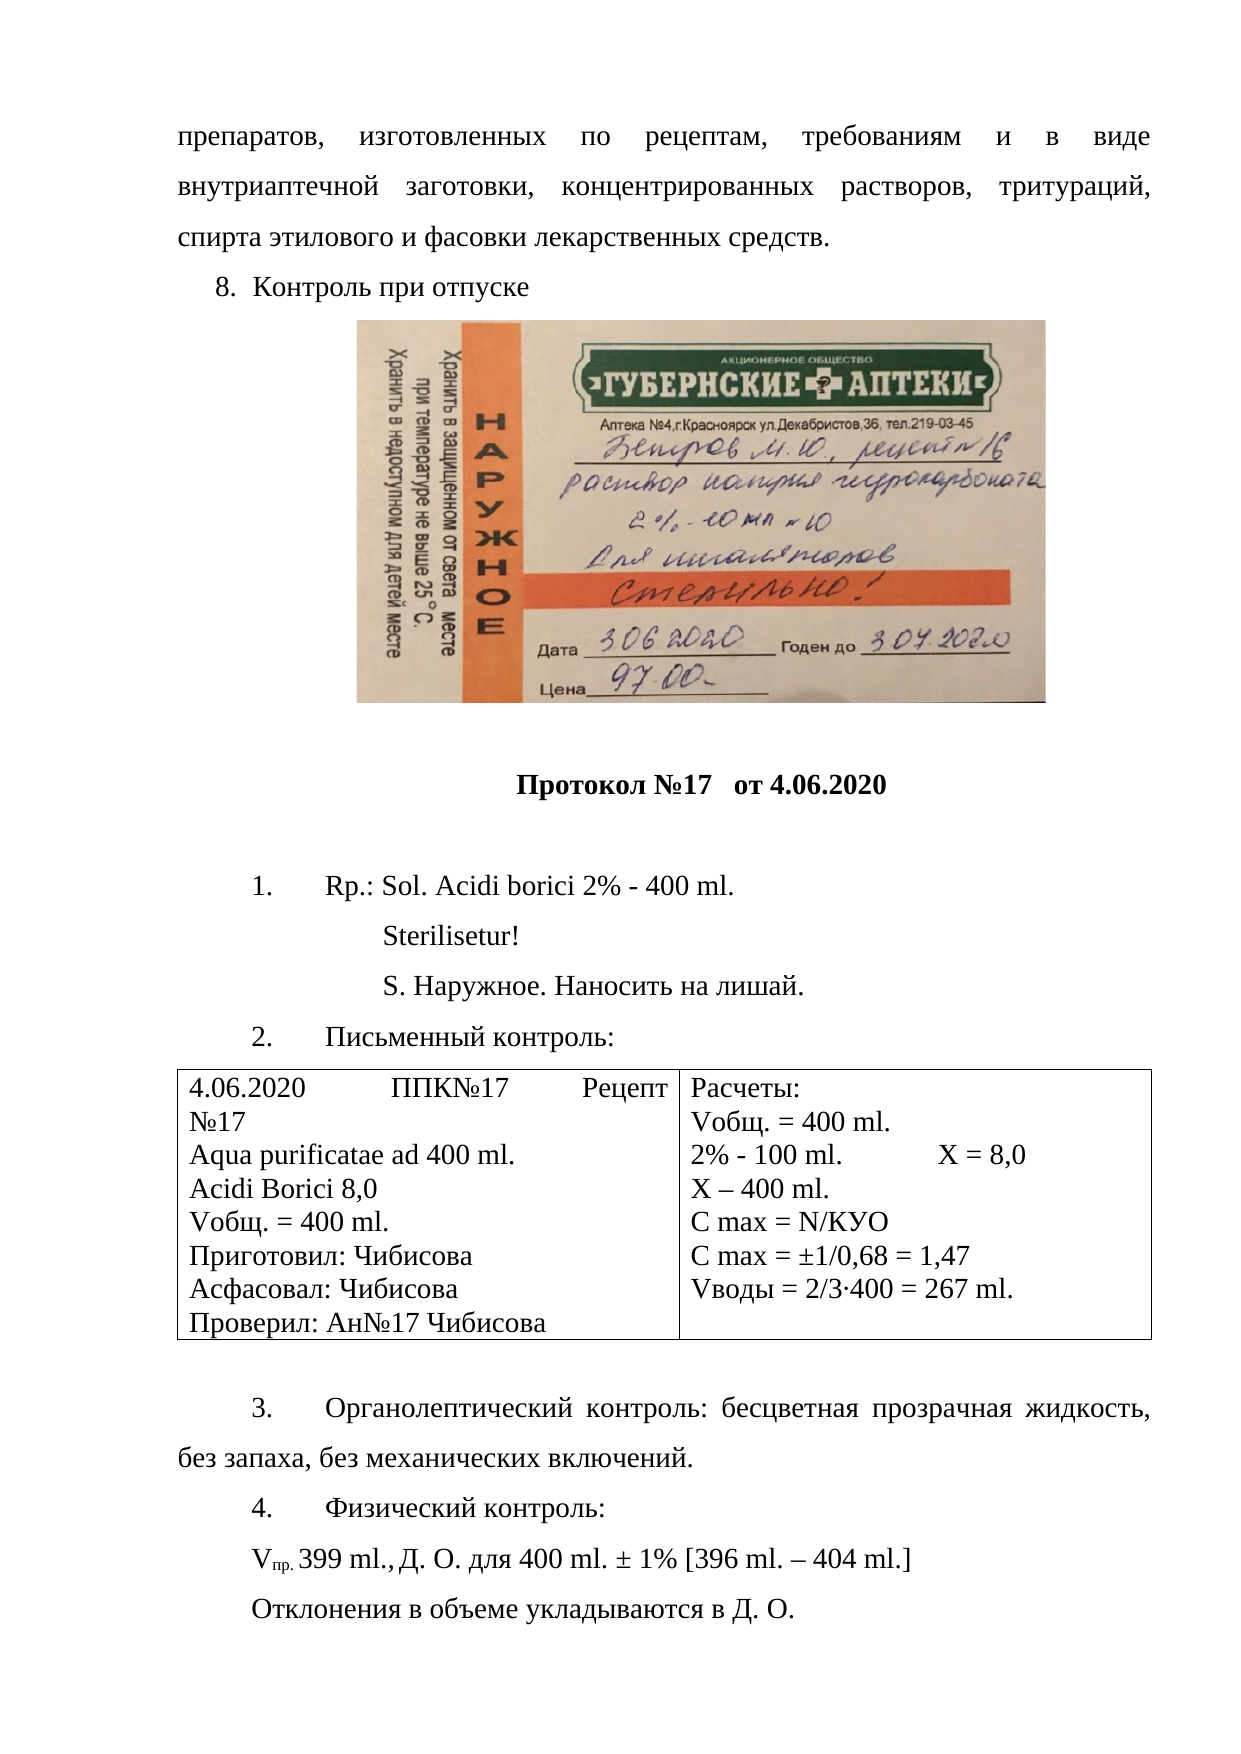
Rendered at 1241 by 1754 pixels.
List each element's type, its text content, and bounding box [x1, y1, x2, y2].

text 1. Rp.: Sol. Acidi borici 2% - 400 ml. [177, 868, 1152, 901]
table_header 4.06.2020 ППК№17 Рецепт №17 Aqua purificatae ad 400 ml. Acidi Borici 8,0 Vобщ. = 400 ml. Приготовил: Чибисова Асфасовал: Чибисова Проверил: Ан№17 Чибисова [178, 1070, 679, 1338]
text Отклонения в объеме укладываются в Д. О. [177, 1591, 1152, 1625]
text Протокол №17 от 4.06.2020 [177, 767, 1152, 801]
text 3. Органолептический контроль: бесцветная прозрачная жидкость, без запаха, без механических включений. [177, 1390, 1152, 1474]
text Vпр. 399 ml., Д. О. для 400 ml. ± 1% [396 ml. – 404 ml.] [177, 1541, 1152, 1574]
text S. Наружное. Наносить на лишай. [177, 968, 1152, 1002]
picture [356, 320, 1046, 703]
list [177, 118, 1152, 252]
list Контроль при отпуске [215, 269, 1152, 303]
table_header Расчеты: Vобщ. = 400 ml. 2% - 100 ml. Х = 8,0 Х – 400 ml. С max = N/КУО С max = ±1/0,68 = 1,47 Vводы = 2/3∙400 = 267 ml. [680, 1070, 1151, 1338]
text 2. Письменный контроль: [177, 1019, 1152, 1052]
text Sterilisetur! [177, 918, 1152, 952]
text 4. Физический контроль: [177, 1491, 1152, 1524]
